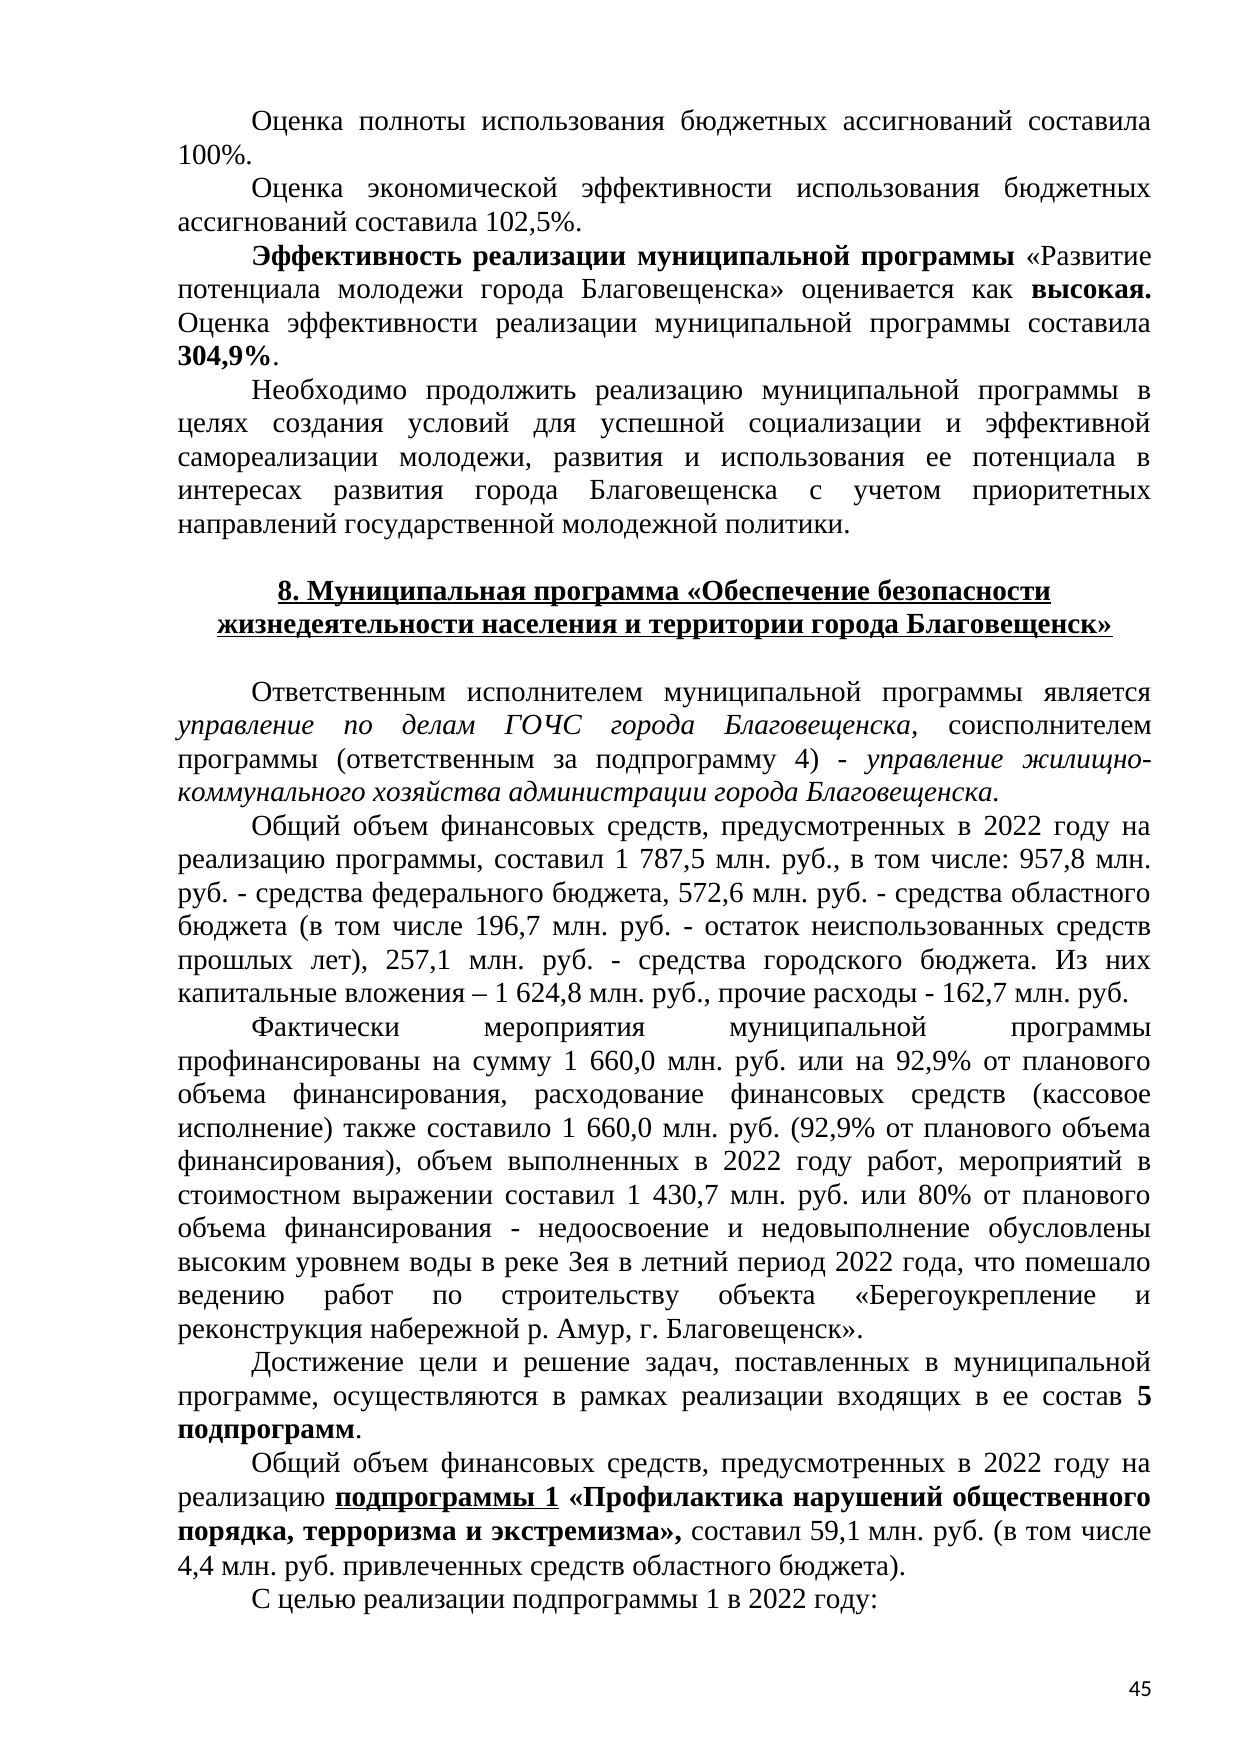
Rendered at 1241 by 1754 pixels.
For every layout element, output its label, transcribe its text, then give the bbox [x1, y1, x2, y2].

text Достижение цели и решение задач, поставленных в муниципальной программе, осуществляются в рамках реализации входящих в ее состав 5 подпрограмм. [177, 1344, 1152, 1445]
text Общий объем финансовых средств, предусмотренных в 2022 году на реализацию программы, составил 1 787,5 млн. руб., в том числе: 957,8 млн. руб. - средства федерального бюджета, 572,6 млн. руб. - средства областного бюджета (в том числе 196,7 млн. руб. - остаток неиспользованных средств прошлых лет), 257,1 млн. руб. - средства городского бюджета. Из них капитальные вложения – 1 624,8 млн. руб., прочие расходы - 162,7 млн. руб. [177, 808, 1152, 1009]
text Оценка экономической эффективности использования бюджетных ассигнований составила 102,5%. [177, 171, 1152, 238]
text Общий объем финансовых средств, предусмотренных в 2022 году на реализацию подпрограммы 1 «Профилактика нарушений общественного порядка, терроризма и экстремизма», составил 59,1 млн. руб. (в том числе 4,4 млн. руб. привлеченных средств областного бюджета). [177, 1445, 1152, 1581]
text 8. Муниципальная программа «Обеспечение безопасности жизнедеятельности населения и территории города Благовещенск» [177, 573, 1152, 640]
text С целью реализации подпрограммы 1 в 2022 году: [177, 1581, 1152, 1615]
text Ответственным исполнителем муниципальной программы является управление по делам ГОЧС города Благовещенска, соисполнителем программы (ответственным за подпрограмму 4) - управление жилищно-коммунального хозяйства администрации города Благовещенска. [177, 674, 1152, 808]
text Фактически мероприятия муниципальной программы профинансированы на сумму 1 660,0 млн. руб. или на 92,9% от планового объема финансирования, расходование финансовых средств (кассовое исполнение) также составило 1 660,0 млн. руб. (92,9% от планового объема финансирования), объем выполненных в 2022 году работ, мероприятий в стоимостном выражении составил 1 430,7 млн. руб. или 80% от планового объема финансирования - недоосвоение и недовыполнение обусловлены высоким уровнем воды в реке Зея в летний период 2022 года, что помешало ведению работ по строительству объекта «Берегоукрепление и реконструкция набережной р. Амур, г. Благовещенск». [177, 1009, 1152, 1344]
text Эффективность реализации муниципальной программы «Развитие потенциала молодежи города Благовещенска» оценивается как высокая. Оценка эффективности реализации муниципальной программы составила 304,9%. [177, 238, 1152, 372]
text Необходимо продолжить реализацию муниципальной программы в целях создания условий для успешной социализации и эффективной самореализации молодежи, развития и использования ее потенциала в интересах развития города Благовещенска с учетом приоритетных направлений государственной молодежной политики. [177, 372, 1152, 539]
text Оценка полноты использования бюджетных ассигнований составила 100%. [177, 103, 1152, 171]
